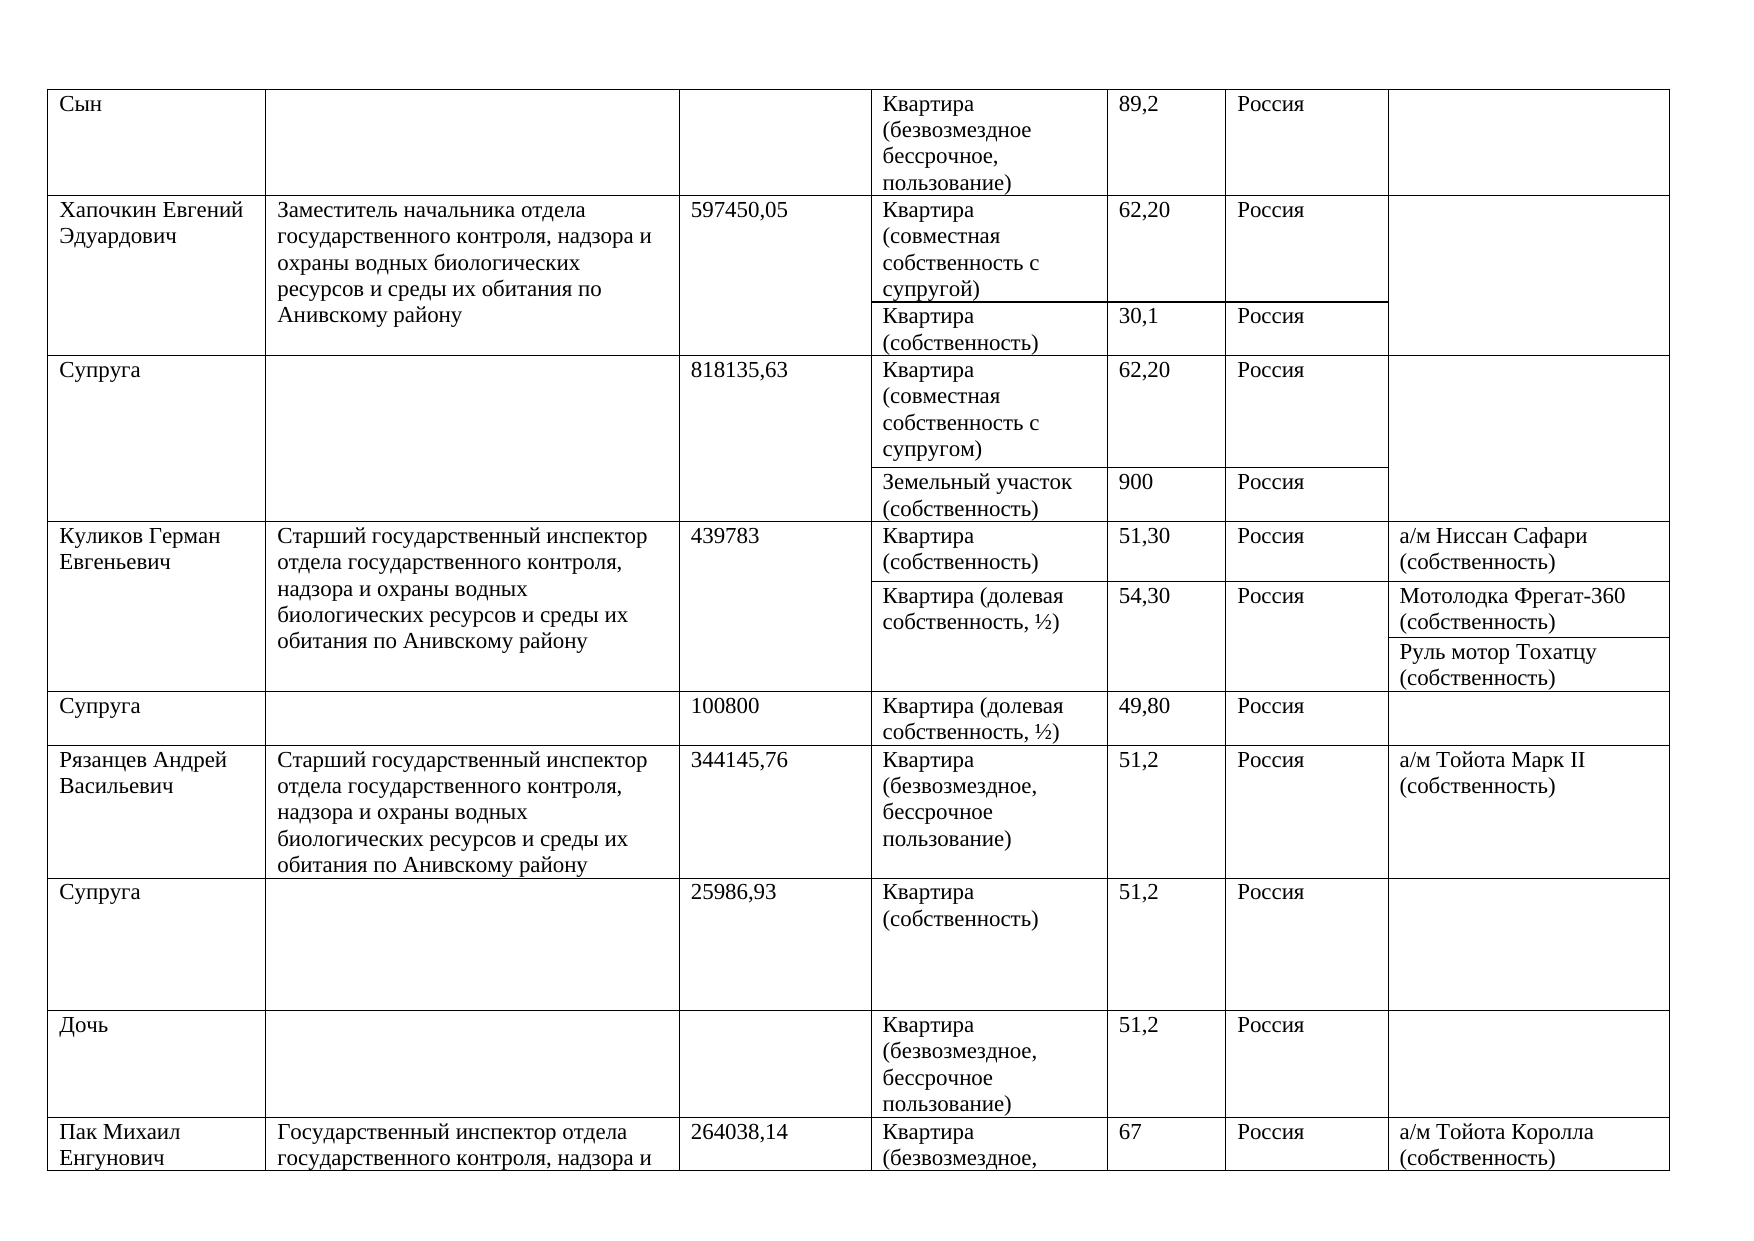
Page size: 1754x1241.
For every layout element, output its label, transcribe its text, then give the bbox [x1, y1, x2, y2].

table_cell Куликов Герман Евгеньевич [48, 522, 265, 691]
table_cell Россия [1226, 522, 1388, 581]
table_cell Россия [1226, 356, 1388, 467]
table_cell 818135,63 [680, 356, 871, 521]
table_cell а/м Ниссан Сафари (собственность) [1389, 522, 1669, 581]
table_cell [48, 1118, 265, 1170]
table_cell [266, 356, 679, 521]
table_cell Россия [1226, 1011, 1388, 1117]
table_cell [872, 1118, 1107, 1170]
table_cell Дочь [48, 1011, 265, 1117]
table_cell 344145,76 [680, 746, 871, 877]
table_cell 49,80 [1108, 692, 1225, 744]
table_cell Россия [1226, 1118, 1388, 1170]
table_cell Старший государственный инспектор отдела государственного контроля, надзора и охраны водных биологических ресурсов и среды их обитания по Анивскому району [266, 746, 679, 877]
table_cell 264038,14 [680, 1118, 871, 1170]
table_cell Россия [1226, 692, 1388, 744]
table_cell Супруга [48, 692, 265, 744]
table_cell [266, 1118, 679, 1170]
table_cell Квартира (собственность) [872, 522, 1107, 581]
table_cell [1389, 1011, 1669, 1117]
table_cell Россия [1226, 303, 1388, 355]
table_cell 62,20 [1108, 356, 1225, 467]
table_cell [266, 90, 679, 195]
table_cell Квартира (долевая собственность, ½) [872, 692, 1107, 744]
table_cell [1389, 1118, 1669, 1170]
table_cell 89,2 [1108, 90, 1225, 195]
table_cell Заместитель начальника отдела государственного контроля, надзора и охраны водных биологических ресурсов и среды их обитания по Анивскому району [266, 196, 679, 355]
table_cell Рязанцев Андрей Васильевич [48, 746, 265, 877]
table_cell Квартира (собственность) [872, 303, 1107, 355]
table_cell Мотолодка Фрегат-360 (собственность) [1389, 582, 1669, 637]
table_cell Хапочкин Евгений Эдуардович [48, 196, 265, 355]
table_cell 100800 [680, 692, 871, 744]
table_cell [266, 1011, 679, 1117]
table_cell 51,30 [1108, 522, 1225, 581]
table_cell Старший государственный инспектор отдела государственного контроля, надзора и охраны водных биологических ресурсов и среды их обитания по Анивскому району [266, 522, 679, 691]
table_cell [680, 90, 871, 195]
table_cell 51,2 [1108, 746, 1225, 877]
table_cell Супруга [48, 879, 265, 1010]
table_cell Россия [1226, 879, 1388, 1010]
table_cell а/м Тойота Марк II (собственность) [1389, 746, 1669, 877]
table_cell Руль мотор Тохатцу (собственность) [1389, 638, 1669, 691]
table_cell Квартира (собственность) [872, 879, 1107, 1010]
table_cell Россия [1226, 90, 1388, 195]
table_cell Супруга [48, 356, 265, 521]
table_cell 30,1 [1108, 303, 1225, 355]
table_cell Россия [1226, 582, 1388, 691]
table_cell 25986,93 [680, 879, 871, 1010]
table_cell Квартира (безвозмездное, бессрочное пользование) [872, 746, 1107, 877]
table_cell [1389, 692, 1669, 744]
table_cell Россия [1226, 468, 1388, 521]
table_cell 597450,05 [680, 196, 871, 355]
table_cell Россия [1226, 196, 1388, 301]
table_cell 51,2 [1108, 879, 1225, 1010]
table_cell Земельный участок (собственность) [872, 468, 1107, 521]
table_cell [1389, 356, 1669, 521]
table_cell [1389, 879, 1669, 1010]
table_cell [266, 692, 679, 744]
table_cell 62,20 [1108, 196, 1225, 301]
table_cell 900 [1108, 468, 1225, 521]
table_cell [266, 879, 679, 1010]
table_cell 51,2 [1108, 1011, 1225, 1117]
table_cell Квартира (совместная собственность с супругой) [872, 196, 1107, 301]
table_cell Квартира (безвозмездное бессрочное, пользование) [872, 90, 1107, 195]
table_cell Квартира (безвозмездное, бессрочное пользование) [872, 1011, 1107, 1117]
table_cell Россия [1226, 746, 1388, 877]
table_cell 439783 [680, 522, 871, 691]
table_cell 54,30 [1108, 582, 1225, 691]
table_cell Сын [48, 90, 265, 195]
table_cell Квартира (долевая собственность, ½) [872, 582, 1107, 691]
table_cell [680, 1011, 871, 1117]
table_cell 67 [1108, 1118, 1225, 1170]
table_cell [1389, 196, 1669, 355]
table_cell [1389, 90, 1669, 195]
table_cell Квартира (совместная собственность с супругом) [872, 356, 1107, 467]
